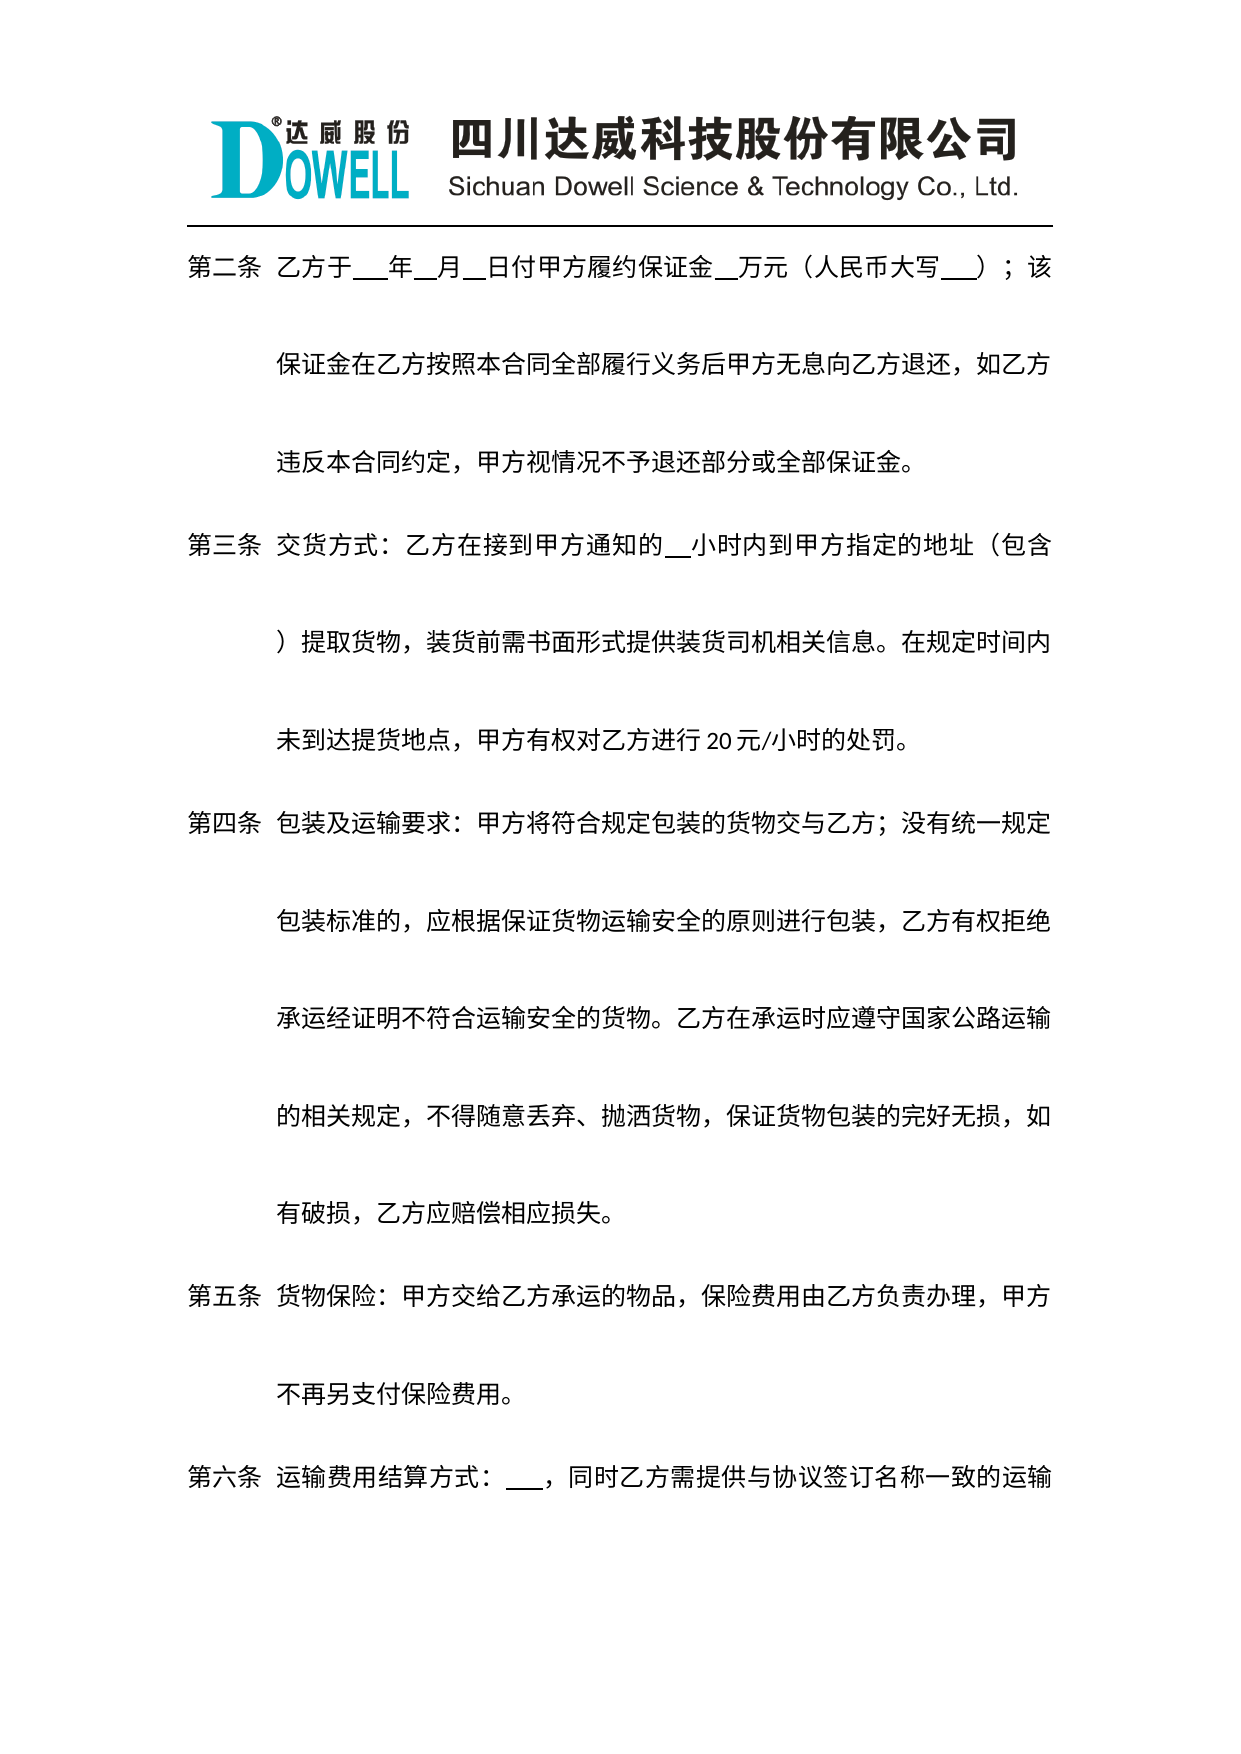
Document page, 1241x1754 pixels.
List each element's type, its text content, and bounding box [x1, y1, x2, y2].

list 运输费用结算方式： ，同时乙方需提供与协议签订名称一致的运输发票，及相应的货物交接单的回执，否则不予结算运费。 [187, 1443, 1053, 1508]
list 包装及运输要求：甲方将符合规定包装的货物交与乙方；没有统一规定包装标准的，应根据保证货物运输安全的原则进行包装，乙方有权拒绝承运经证明不符合运输安全的货物。乙方在承运时应遵守国家公路运输的相关规定，不得随意丢弃、抛洒货物，保证货物包装的完好无损，如有破损，乙方应赔偿相应损失。 [187, 789, 1053, 1244]
picture [188, 88, 1052, 223]
list 乙方于 年 月 日付甲方履约保证金 万元（人民币大写 ）；该保证金在乙方按照本合同全部履行义务后甲方无息向乙方退还，如乙方违反本合同约定，甲方视情况不予退还部分或全部保证金。 [187, 233, 1053, 493]
list 货物保险：甲方交给乙方承运的物品，保险费用由乙方负责办理，甲方不再另支付保险费用。 [187, 1262, 1053, 1425]
list 交货方式：乙方在接到甲方通知的 小时内到甲方指定的地址（包含 ）提取货物，装货前需书面形式提供装货司机相关信息。在规定时间内未到达提货地点，甲方有权对乙方进行20元/小时的处罚。 [187, 511, 1053, 771]
